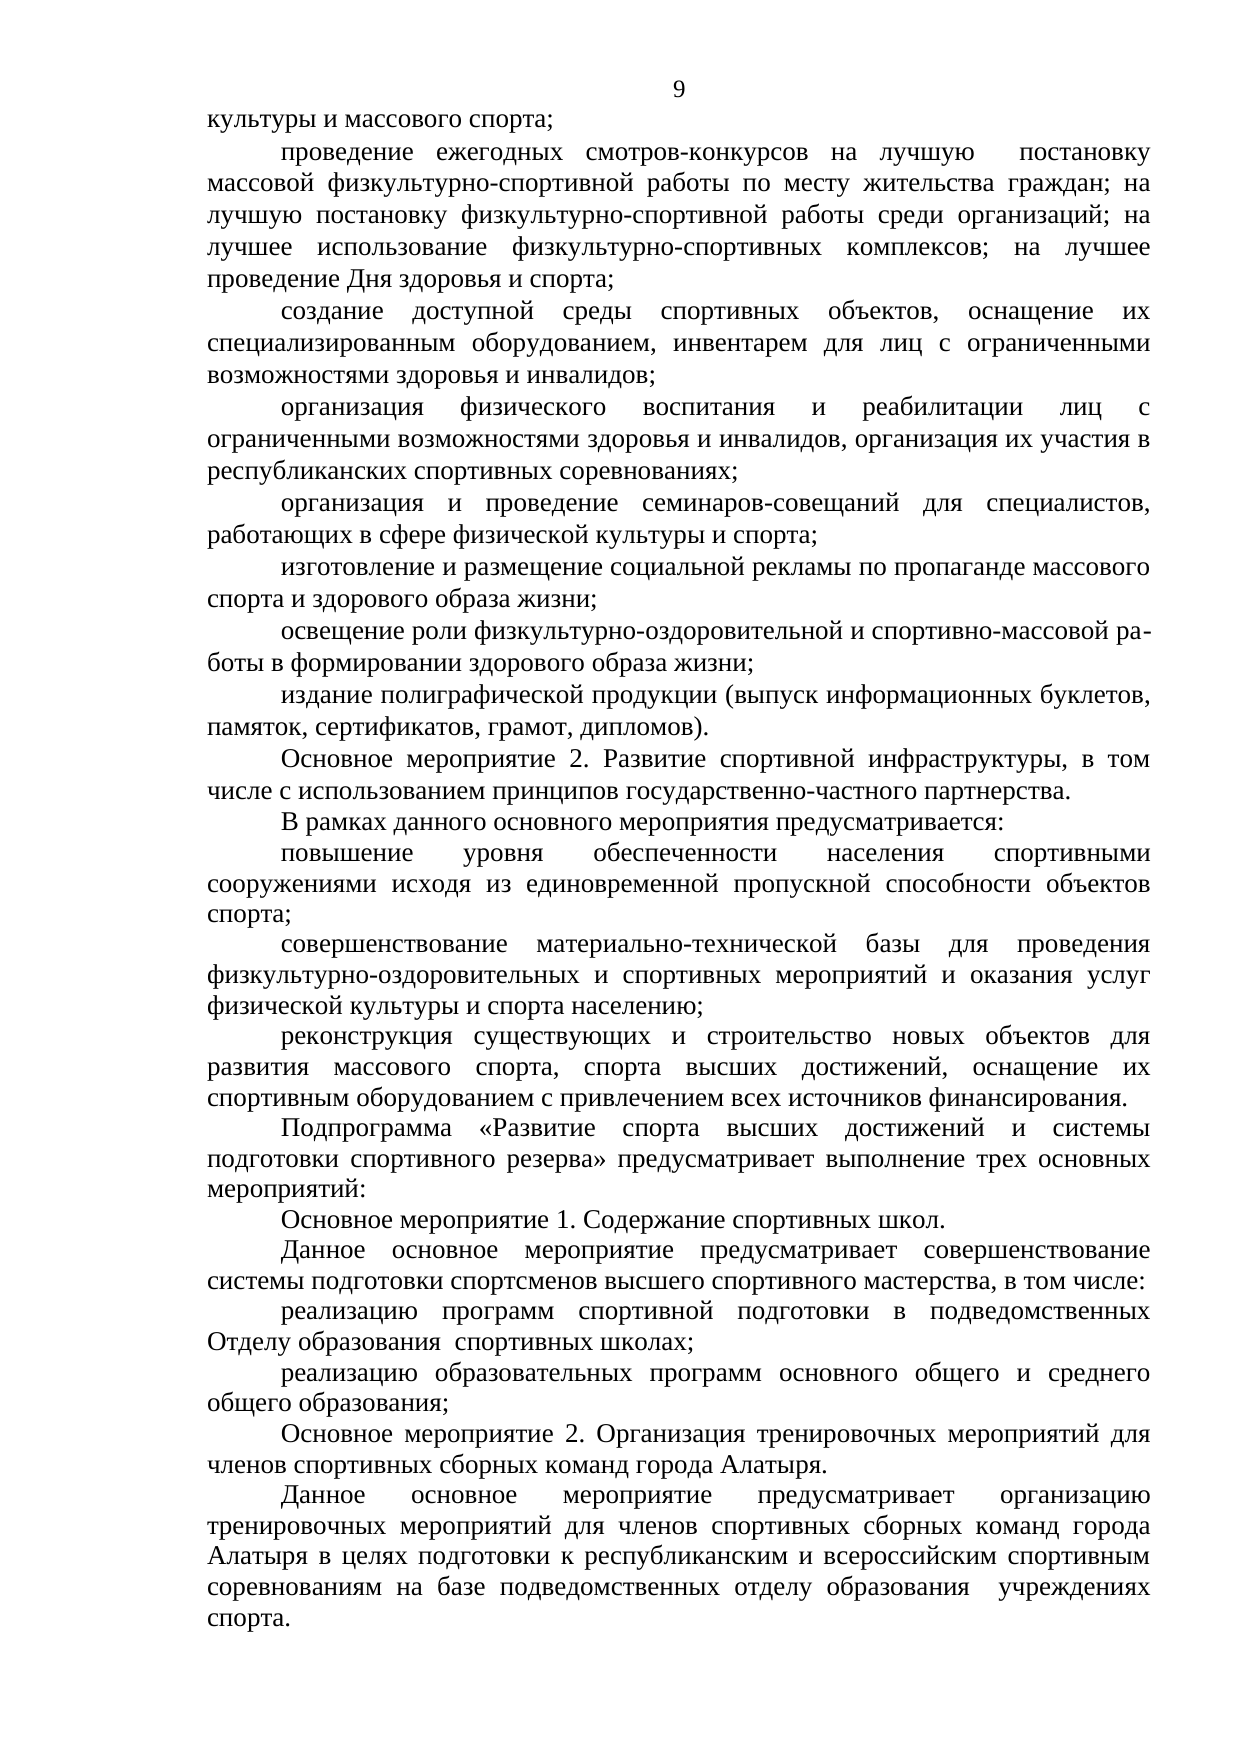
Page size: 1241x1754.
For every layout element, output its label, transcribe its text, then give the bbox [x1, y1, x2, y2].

text Подпрограмма «Развитие спорта высших достижений и системы подготовки спортивного резерва» предусматривает выполнение трех основных мероприятий: [207, 1112, 1152, 1204]
text повышение уровня обеспеченности населения спортивными сооружениями исходя из единовременной пропускной способности объектов спорта; [207, 837, 1152, 928]
text В рамках данного основного мероприятия предусматривается: [207, 806, 1152, 837]
text проведение ежегодных смотров-конкурсов на лучшую постановку массовой физкультурно-спортивной работы по месту жительства граждан; на лучшую постановку физкультурно-спортивной работы среди организаций; на лучшее использование физкультурно-спортивных комплексов; на лучшее проведение Дня здоровья и спорта; [207, 134, 1152, 294]
text организация физического воспитания и реабилитации лиц с ограниченными возможностями здоровья и инвалидов, организация их участия в республиканских спортивных соревнованиях; [207, 390, 1152, 486]
text Основное мероприятие 2. Организация тренировочных мероприятий для членов спортивных сборных команд города Алатыря. [207, 1418, 1152, 1479]
text Основное мероприятие 1. Содержание спортивных школ. [207, 1204, 1152, 1234]
text реализацию программ спортивной подготовки в подведомственных Отделу образования спортивных школах; [207, 1295, 1152, 1357]
text создание доступной среды спортивных объектов, оснащение их специализированным оборудованием, инвентарем для лиц с ограниченными возможностями здоровья и инвалидов; [207, 294, 1152, 389]
text Данное основное мероприятие предусматривает организацию тренировочных мероприятий для членов спортивных сборных команд города Алатыря в целях подготовки к республиканским и всероссийским спортивным соревнованиям на базе подведомственных отделу образования учреждениях спорта. [207, 1479, 1152, 1632]
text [207, 103, 1152, 134]
text Данное основное мероприятие предусматривает совершенствование системы подготовки спортсменов высшего спортивного мастерства, в том числе: [207, 1234, 1152, 1295]
text совершенствование материально-технической базы для проведения физкультурно-оздоровительных и спортивных мероприятий и оказания услуг физической культуры и спорта населению; [207, 928, 1152, 1020]
text организация и проведение семинаров-совещаний для специалистов, работающих в сфере физической культуры и спорта; [207, 486, 1152, 549]
text реконструкция существующих и строительство новых объектов для развития массового спорта, спорта высших достижений, оснащение их спортивным оборудованием с привлечением всех источников финансирования. [207, 1020, 1152, 1112]
text издание полиграфической продукции (выпуск информационных буклетов, памяток, сертификатов, грамот, дипломов). [207, 678, 1152, 741]
text освещение роли физкультурно-оздоровительной и спортивно-массовой работы в формировании здорового образа жизни; [207, 614, 1152, 677]
text изготовление и размещение социальной рекламы по пропаганде массового спорта и здорового образа жизни; [207, 550, 1152, 613]
text Основное мероприятие 2. Развитие спортивной инфраструктуры, в том числе с использованием принципов государственно-частного партнерства. [207, 742, 1152, 805]
text реализацию образовательных программ основного общего и среднего общего образования; [207, 1357, 1152, 1418]
